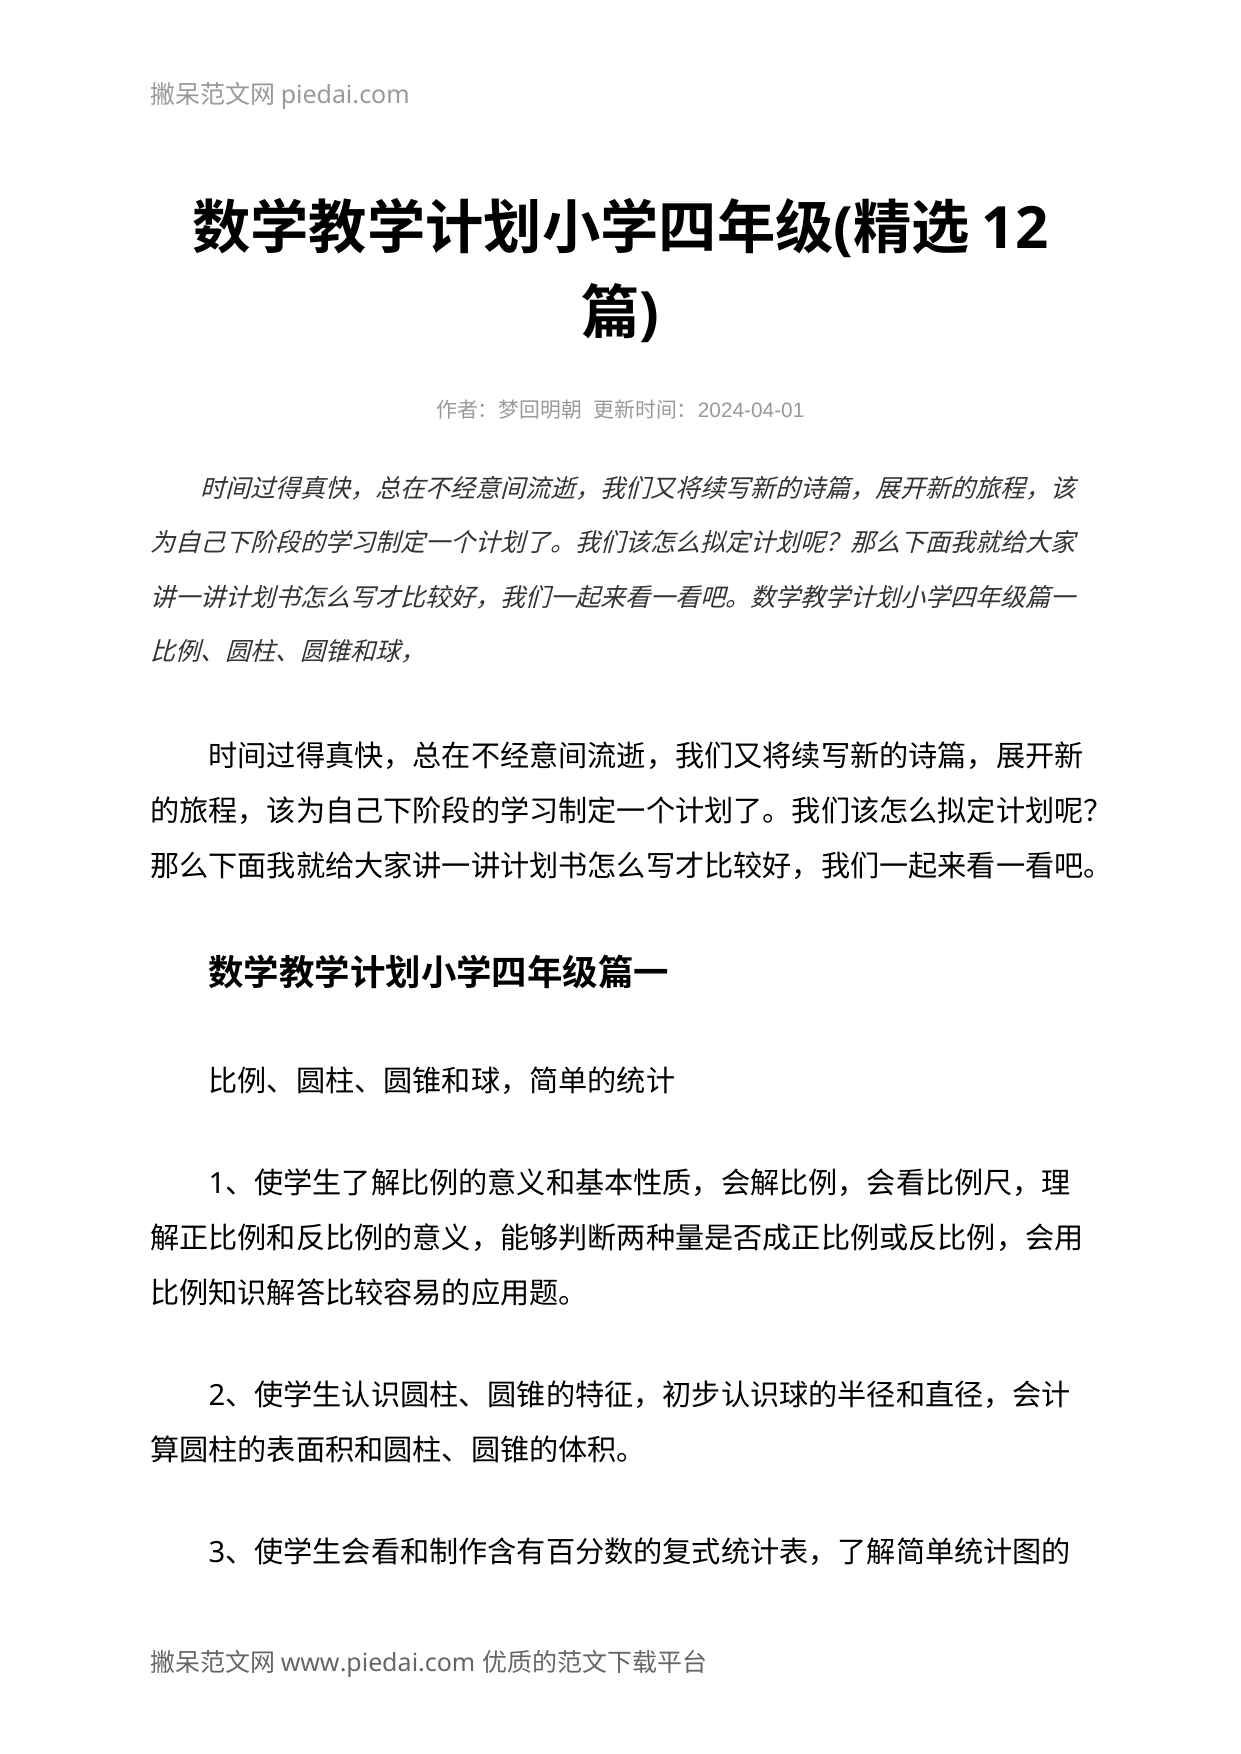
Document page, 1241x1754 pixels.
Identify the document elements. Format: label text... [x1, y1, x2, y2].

text 2、使学生认识圆柱、圆锥的特征，初步认识球的半径和直径，会计算圆柱的表面积和圆柱、圆锥的体积。 [150, 1371, 1090, 1469]
text 比例、圆柱、圆锥和球，简单的统计 [150, 1058, 1090, 1100]
subtitle 数学教学计划小学四年级(精选12篇) [150, 181, 1090, 351]
text 作者：梦回明朝 更新时间：2024-04-01 [150, 398, 1090, 422]
text 时间过得真快，总在不经意间流逝，我们又将续写新的诗篇，展开新的旅程，该为自己下阶段的学习制定一个计划了。我们该怎么拟定计划呢？那么下面我就给大家讲一讲计划书怎么写才比较好，我们一起来看一看吧。数学教学计划小学四年级篇一比例、圆柱、圆锥和球， [150, 468, 1090, 668]
text 1、使学生了解比例的意义和基本性质，会解比例，会看比例尺，理解正比例和反比例的意义，能够判断两种量是否成正比例或反比例，会用比例知识解答比较容易的应用题。 [150, 1160, 1090, 1312]
text 数学教学计划小学四年级篇一 [150, 944, 1090, 996]
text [150, 1528, 1090, 1571]
text 时间过得真快，总在不经意间流逝，我们又将续写新的诗篇，展开新的旅程，该为自己下阶段的学习制定一个计划了。我们该怎么拟定计划呢？那么下面我就给大家讲一讲计划书怎么写才比较好，我们一起来看一看吧。 [150, 733, 1090, 885]
